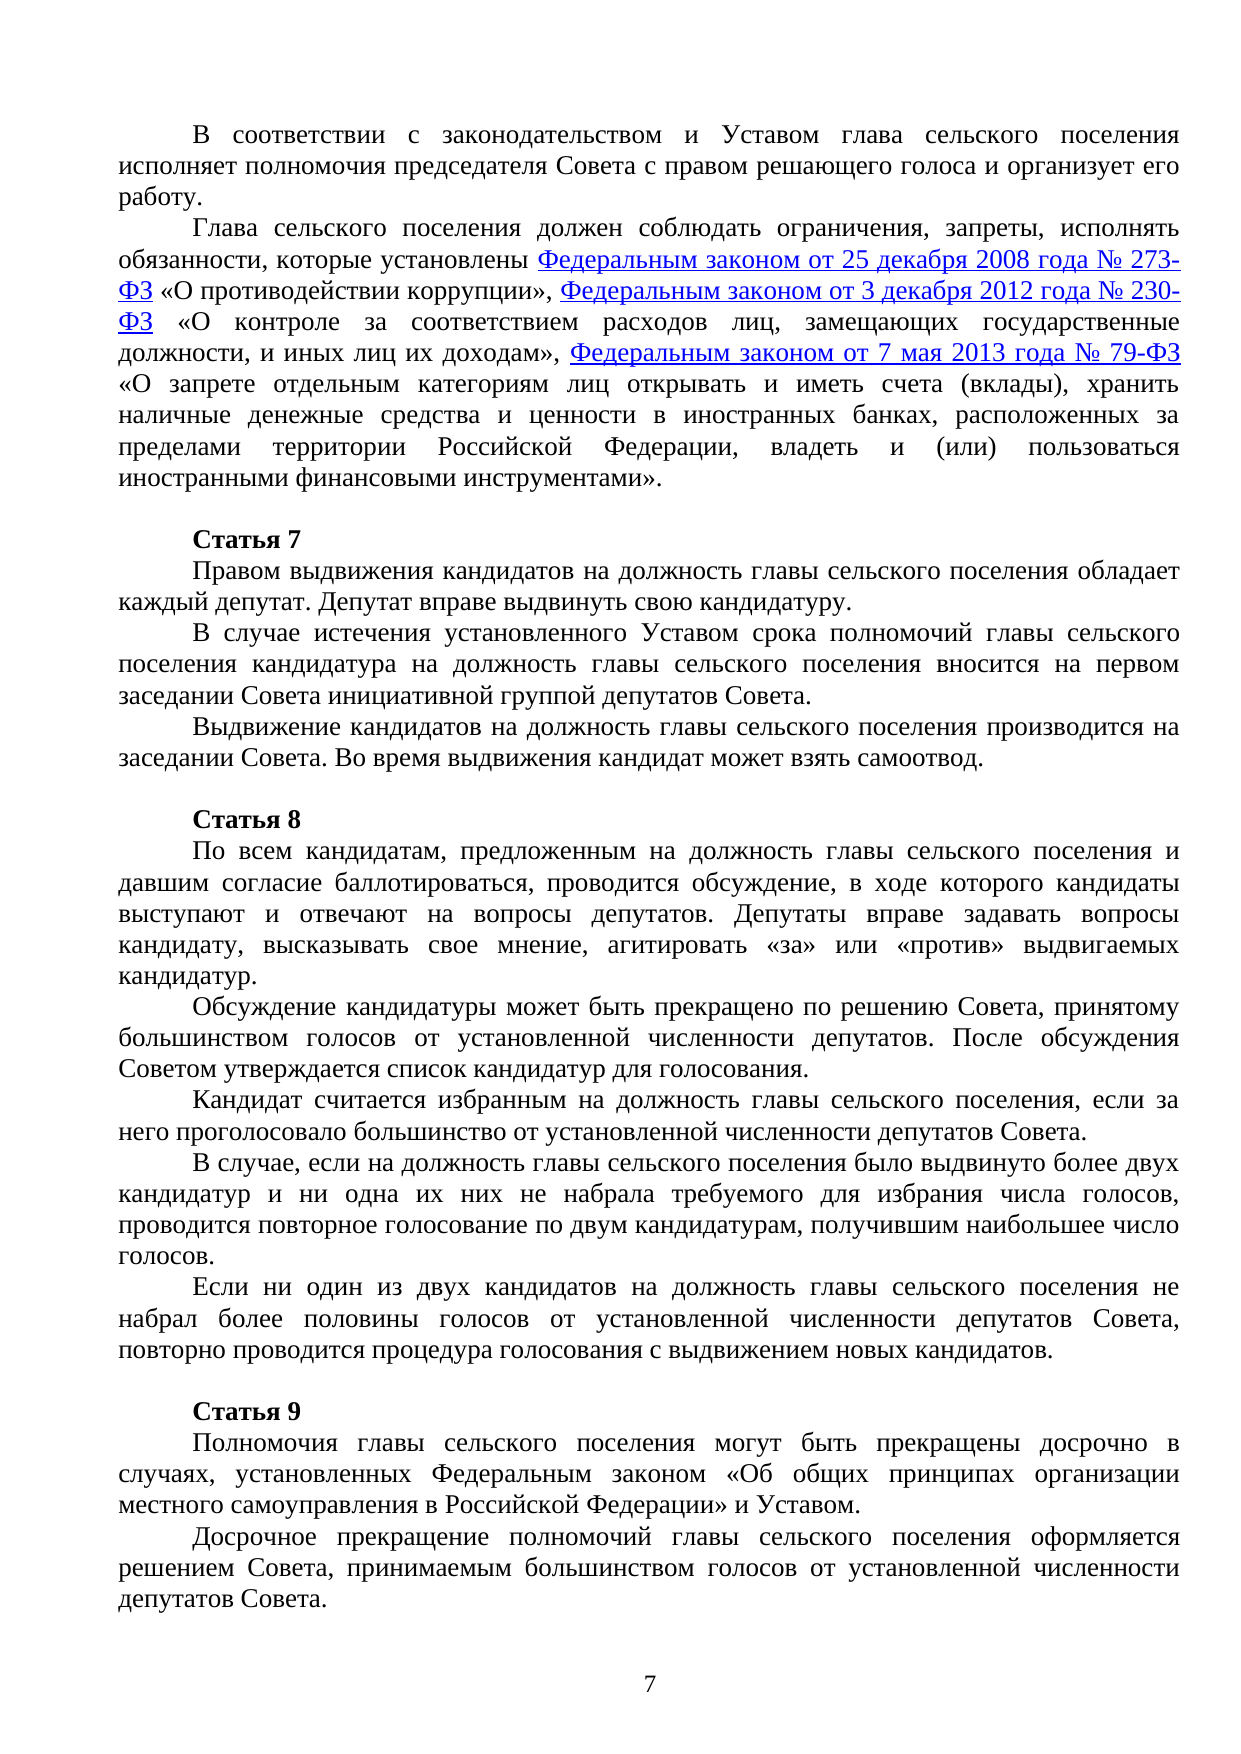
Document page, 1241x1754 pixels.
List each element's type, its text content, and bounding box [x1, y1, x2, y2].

text По всем кандидатам, предложенным на должность главы сельского поселения и давшим согласие баллотироваться, проводится обсуждение, в ходе которого кандидаты выступают и отвечают на вопросы депутатов. Депутаты вправе задавать вопросы кандидату, высказывать свое мнение, агитировать «за» или «против» выдвигаемых кандидатур. [118, 834, 1181, 990]
text Статья 8 [118, 803, 1181, 834]
text Обсуждение кандидатуры может быть прекращено по решению Совета, принятому большинством голосов от установленной численности депутатов. После обсуждения Советом утверждается список кандидатур для голосования. [118, 990, 1181, 1084]
text Глава сельского поселения должен соблюдать ограничения, запреты, исполнять обязанности, которые установлены Федеральным законом от 25 декабря 2008 года № 273-ФЗ «О противодействии коррупции», Федеральным законом от 3 декабря 2012 года № 230-ФЗ «О контроле за соответствием расходов лиц, замещающих государственные должности, и иных лиц их доходам», Федеральным законом от 7 мая 2013 года № 79-ФЗ «О запрете отдельным категориям лиц открывать и иметь счета (вклады), хранить наличные денежные средства и ценности в иностранных банках, расположенных за пределами территории Российской Федерации, владеть и (или) пользоваться иностранными финансовыми инструментами». [118, 212, 1181, 492]
text Если ни один из двух кандидатов на должность главы сельского поселения не набрал более половины голосов от установленной численности депутатов Совета, повторно проводится процедура голосования с выдвижением новых кандидатов. [118, 1271, 1181, 1364]
text Выдвижение кандидатов на должность главы сельского поселения производится на заседании Совета. Во время выдвижения кандидат может взять самоотвод. [118, 710, 1181, 772]
text Досрочное прекращение полномочий главы сельского поселения оформляется решением Совета, принимаемым большинством голосов от установленной численности депутатов Совета. [118, 1520, 1181, 1613]
text В соответствии с законодательством и Уставом глава сельского поселения исполняет полномочия председателя Совета с правом решающего голоса и организует его работу. [118, 118, 1181, 212]
text В случае, если на должность главы сельского поселения было выдвинуто более двух кандидатур и ни одна их них не набрала требуемого для избрания числа голосов, проводится повторное голосование по двум кандидатурам, получившим наибольшее число голосов. [118, 1146, 1181, 1271]
text Статья 9 [118, 1395, 1181, 1426]
text Полномочия главы сельского поселения могут быть прекращены досрочно в случаях, установленных Федеральным законом «Об общих принципах организации местного самоуправления в Российской Федерации» и Уставом. [118, 1426, 1181, 1520]
text Статья 7 [192, 523, 1181, 554]
text В случае истечения установленного Уставом срока полномочий главы сельского поселения кандидатура на должность главы сельского поселения вносится на первом заседании Совета инициативной группой депутатов Совета. [118, 616, 1181, 710]
text Кандидат считается избранным на должность главы сельского поселения, если за него проголосовало большинство от установленной численности депутатов Совета. [118, 1084, 1181, 1146]
text Правом выдвижения кандидатов на должность главы сельского поселения обладает каждый депутат. Депутат вправе выдвинуть свою кандидатуру. [118, 554, 1181, 616]
